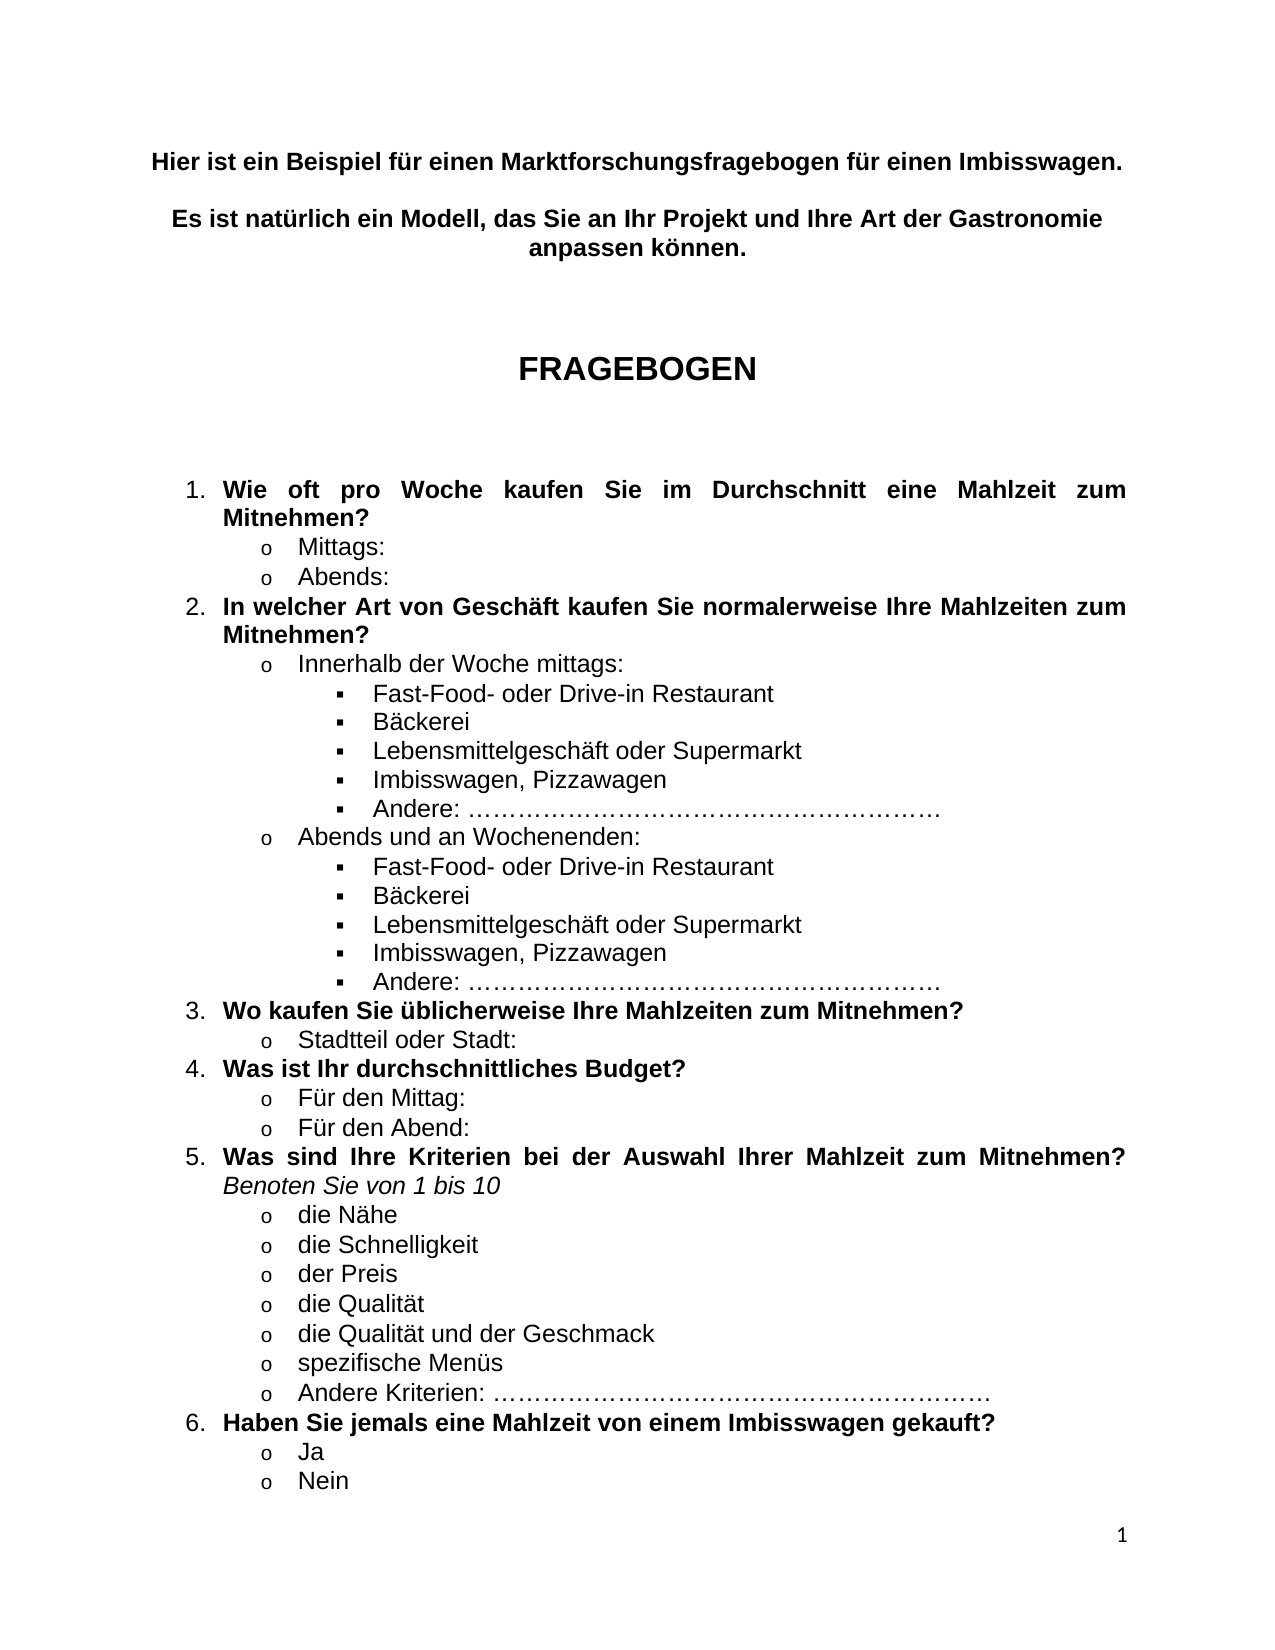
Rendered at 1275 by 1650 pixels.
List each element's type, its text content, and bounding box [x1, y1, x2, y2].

list Bäckerei [335, 881, 1127, 909]
list die Schnelligkeit [260, 1229, 1127, 1259]
list Für den Mittag: [260, 1083, 1127, 1113]
text Hier ist ein Beispiel für einen Marktforschungsfragebogen für einen Imbisswagen. [148, 147, 1127, 175]
list Andere Kriterien: …………………………………………………… [260, 1378, 1127, 1408]
list Was sind Ihre Kriterien bei der Auswahl Ihrer Mahlzeit zum Mitnehmen? Benoten Sie von 1 bis 10 [185, 1142, 1127, 1200]
list Haben Sie jemals eine Mahlzeit von einem Imbisswagen gekauft? [185, 1408, 1127, 1436]
list Nein [260, 1466, 1127, 1496]
list Abends und an Wochenenden: [260, 822, 1127, 852]
list Lebensmittelgeschäft oder Supermarkt [335, 909, 1127, 938]
list Für den Abend: [260, 1113, 1127, 1142]
list In welcher Art von Geschäft kaufen Sie normalerweise Ihre Mahlzeiten zum Mitnehmen? [185, 591, 1127, 649]
list Was ist Ihr durchschnittliches Budget? [185, 1054, 1127, 1083]
list Imbisswagen, Pizzawagen [335, 938, 1127, 967]
list Andere: ………………………………………………… [335, 794, 1127, 822]
list Fast-Food- oder Drive-in Restaurant [335, 852, 1127, 881]
list Abends: [260, 562, 1127, 591]
list Innerhalb der Woche mittags: [260, 649, 1127, 679]
list Imbisswagen, Pizzawagen [335, 765, 1127, 794]
list die Qualität und der Geschmack [260, 1319, 1127, 1348]
list Wo kaufen Sie üblicherweise Ihre Mahlzeiten zum Mitnehmen? [185, 996, 1127, 1024]
list Andere: ………………………………………………… [335, 967, 1127, 996]
list Mittags: [260, 532, 1127, 562]
list der Preis [260, 1259, 1127, 1289]
list Fast-Food- oder Drive-in Restaurant [335, 679, 1127, 707]
list die Qualität [260, 1289, 1127, 1319]
list Wie oft pro Woche kaufen Sie im Durchschnitt eine Mahlzeit zum Mitnehmen? [185, 474, 1127, 532]
list spezifische Menüs [260, 1348, 1127, 1378]
list Lebensmittelgeschäft oder Supermarkt [335, 736, 1127, 765]
text Es ist natürlich ein Modell, das Sie an Ihr Projekt und Ihre Art der Gastronomie anpassen können. [148, 204, 1127, 262]
list Stadtteil oder Stadt: [260, 1024, 1127, 1054]
list die Nähe [260, 1200, 1127, 1229]
text FRAGEBOGEN [148, 349, 1127, 387]
list Ja [260, 1436, 1127, 1466]
list Bäckerei [335, 707, 1127, 736]
